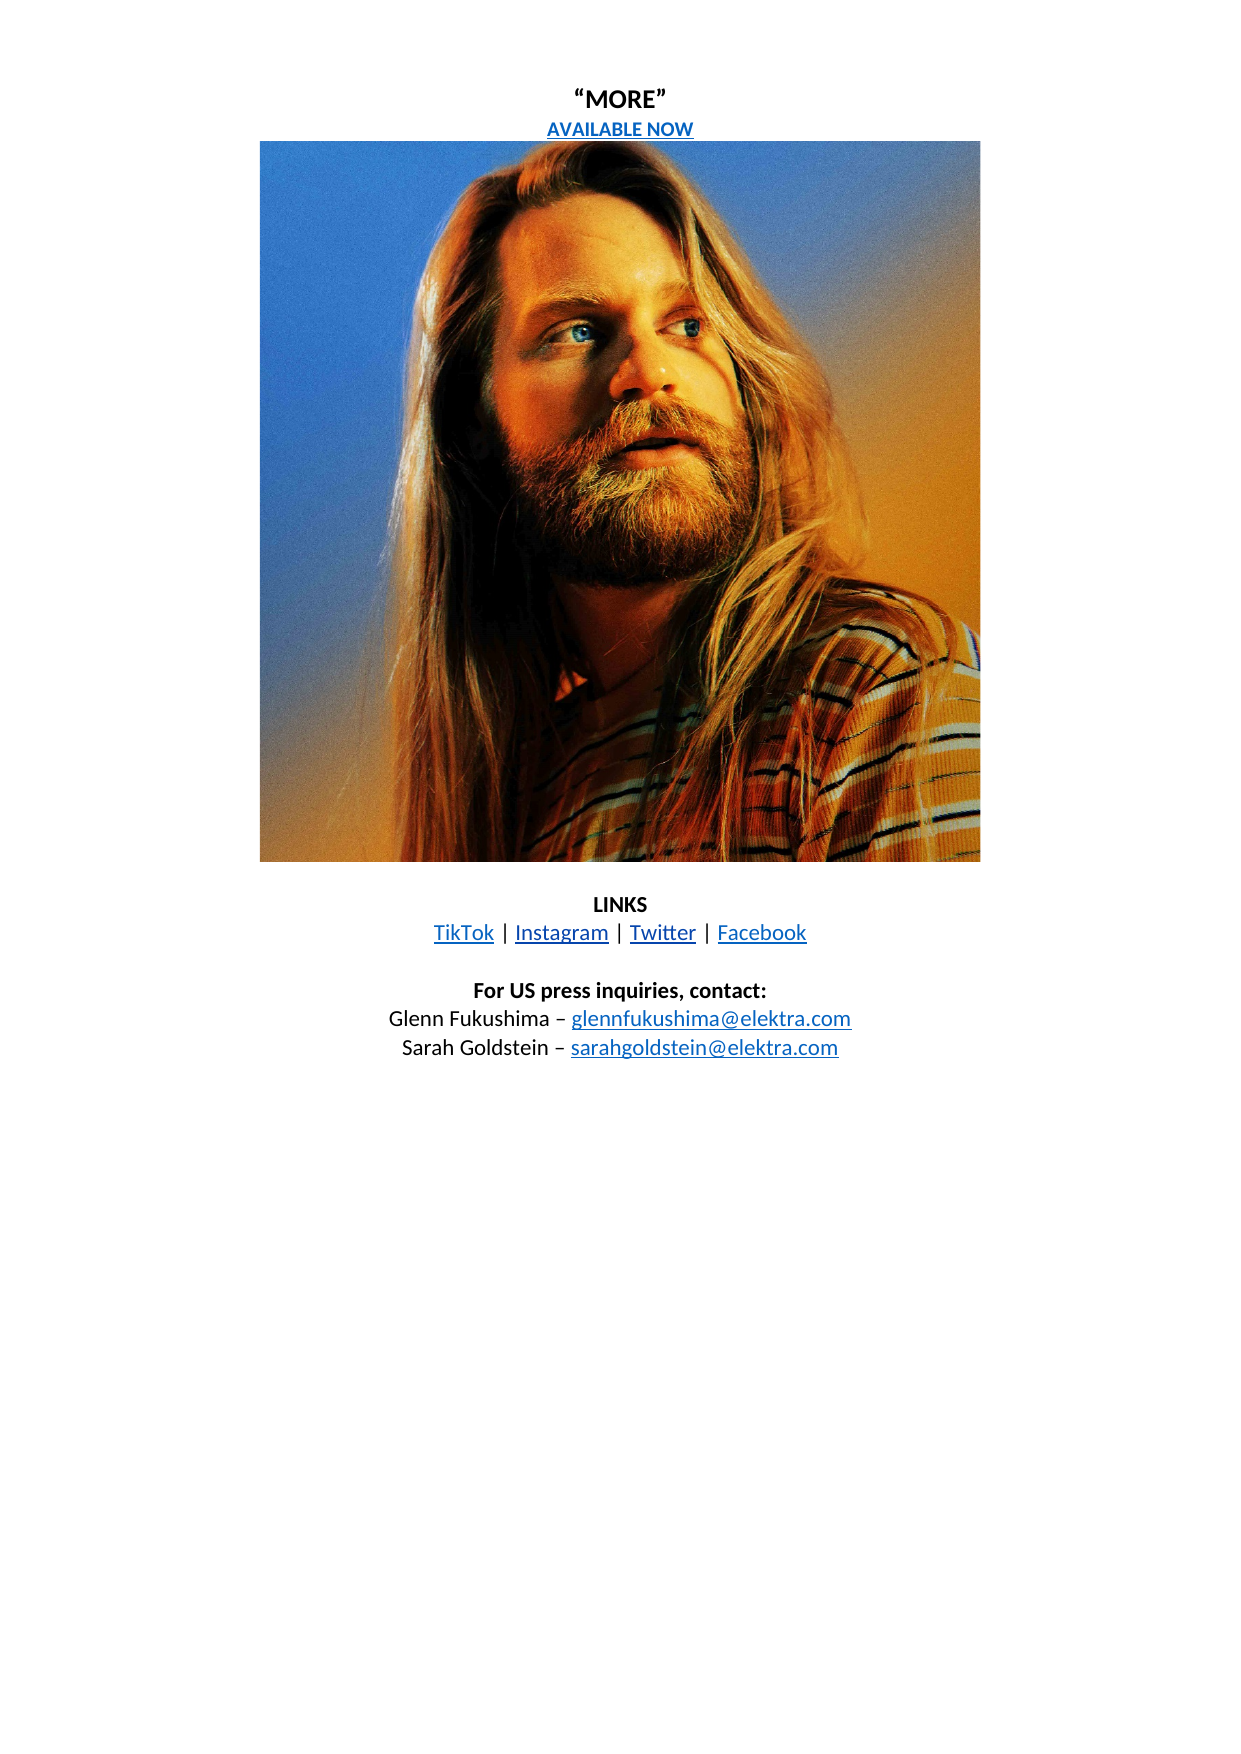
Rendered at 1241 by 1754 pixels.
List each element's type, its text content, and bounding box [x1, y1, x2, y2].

picture [259, 141, 981, 862]
text AVAILABLE NOW [83, 116, 1157, 141]
text Glenn Fukushima – glennfukushima@elektra.com [83, 1004, 1157, 1033]
text For US press inquiries, contact: [83, 977, 1157, 1004]
text LINKS TikTok | Instagram | Twitter | Facebook [83, 890, 1157, 946]
text “MORE” [83, 83, 1157, 116]
text Sarah Goldstein – sarahgoldstein@elektra.com [83, 1033, 1157, 1061]
